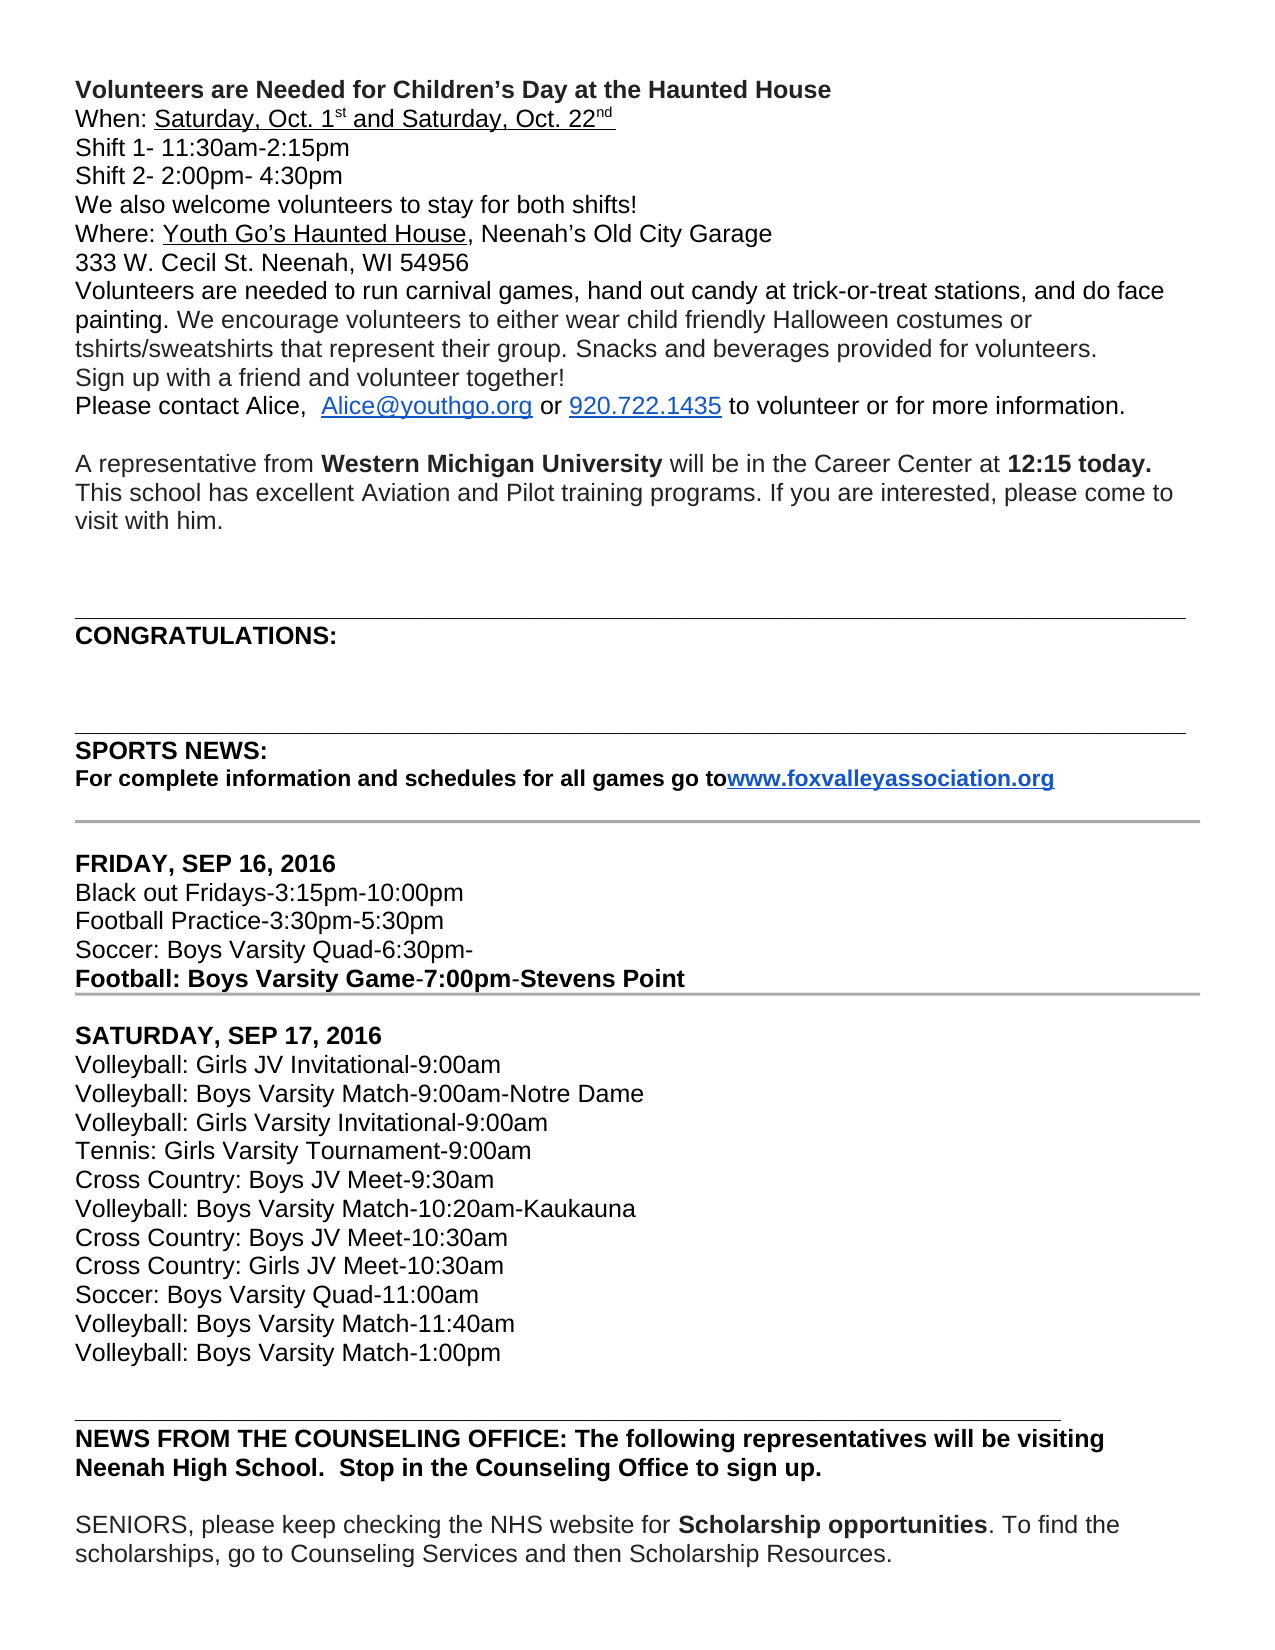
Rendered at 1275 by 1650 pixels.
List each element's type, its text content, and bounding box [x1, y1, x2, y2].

text ________________________________________________________________________________ [75, 592, 1200, 621]
text Cross Country: Girls JV Meet-10:30am [75, 1251, 1200, 1280]
text Football: Boys Varsity Game-7:00pm-Stevens Point [75, 964, 1200, 992]
text FRIDAY, SEP 16, 2016 [75, 849, 1200, 878]
text Volleyball: Girls Varsity Invitational-9:00am [75, 1108, 1200, 1136]
text Volleyball: Boys Varsity Match-10:20am-Kaukauna [75, 1194, 1200, 1223]
text For complete information and schedules for all games go towww.foxvalleyassociation.org [75, 765, 1200, 791]
text We also welcome volunteers to stay for both shifts! [75, 190, 1200, 219]
text Volleyball: Boys Varsity Match-11:40am [75, 1309, 1200, 1338]
text Volleyball: Boys Varsity Match-1:00pm [75, 1338, 1200, 1366]
text Cross Country: Boys JV Meet-10:30am [75, 1223, 1200, 1251]
text CONGRATULATIONS: [75, 621, 1200, 650]
text Volunteers are needed to run carnival games, hand out candy at trick-or-treat stations, and do face painting. We encourage volunteers to either wear child friendly Halloween costumes or tshirts/sweatshirts that represent their group. Snacks and beverages provided for volunteers. [75, 276, 1200, 362]
text Please contact Alice, Alice@youthgo.org or 920.722.1435 to volunteer or for more information. [75, 391, 1200, 420]
text SATURDAY, SEP 17, 2016 [75, 1021, 1200, 1050]
text Soccer: Boys Varsity Quad-6:30pm- [75, 935, 1200, 964]
text Football Practice-3:30pm-5:30pm [75, 906, 1200, 935]
text SPORTS NEWS: [75, 736, 1200, 765]
text Sign up with a friend and volunteer together! [75, 362, 1200, 391]
text 333 W. Cecil St. Neenah, WI 54956 [75, 247, 1200, 276]
text A representative from Western Michigan University will be in the Career Center at 12:15 today. [75, 449, 1200, 477]
text Cross Country: Boys JV Meet-9:30am [75, 1165, 1200, 1194]
text When: Saturday, Oct. 1st and Saturday, Oct. 22nd [75, 104, 1200, 132]
text This school has excellent Aviation and Pilot training programs. If you are interested, please come to visit with him. [75, 477, 1200, 535]
text ________________________________________________________________________________ [75, 707, 1200, 736]
text SENIORS, please keep checking the NHS website for Scholarship opportunities. To find the scholarships, go to Counseling Services and then Scholarship Resources. [894, 1510, 1200, 1568]
text Where: Youth Go’s Haunted House, Neenah’s Old City Garage [75, 219, 1200, 247]
text Soccer: Boys Varsity Quad-11:00am [75, 1280, 1200, 1309]
text Volunteers are Needed for Children’s Day at the Haunted House [75, 75, 1200, 104]
text Volleyball: Girls JV Invitational-9:00am [75, 1050, 1200, 1079]
text Black out Fridays-3:15pm-10:00pm [75, 878, 1200, 906]
text Shift 1- 11:30am-2:15pm [75, 132, 1200, 161]
text Shift 2- 2:00pm- 4:30pm [75, 161, 1200, 190]
text Tennis: Girls Varsity Tournament-9:00am [75, 1136, 1200, 1165]
text NEWS FROM THE COUNSELING OFFICE: The following representatives will be visiting Neenah High School. Stop in the Counseling Office to sign up. [75, 1424, 1200, 1481]
text Volleyball: Boys Varsity Match-9:00am-Notre Dame [75, 1079, 1200, 1108]
text _______________________________________________________________________ [75, 1395, 1200, 1424]
